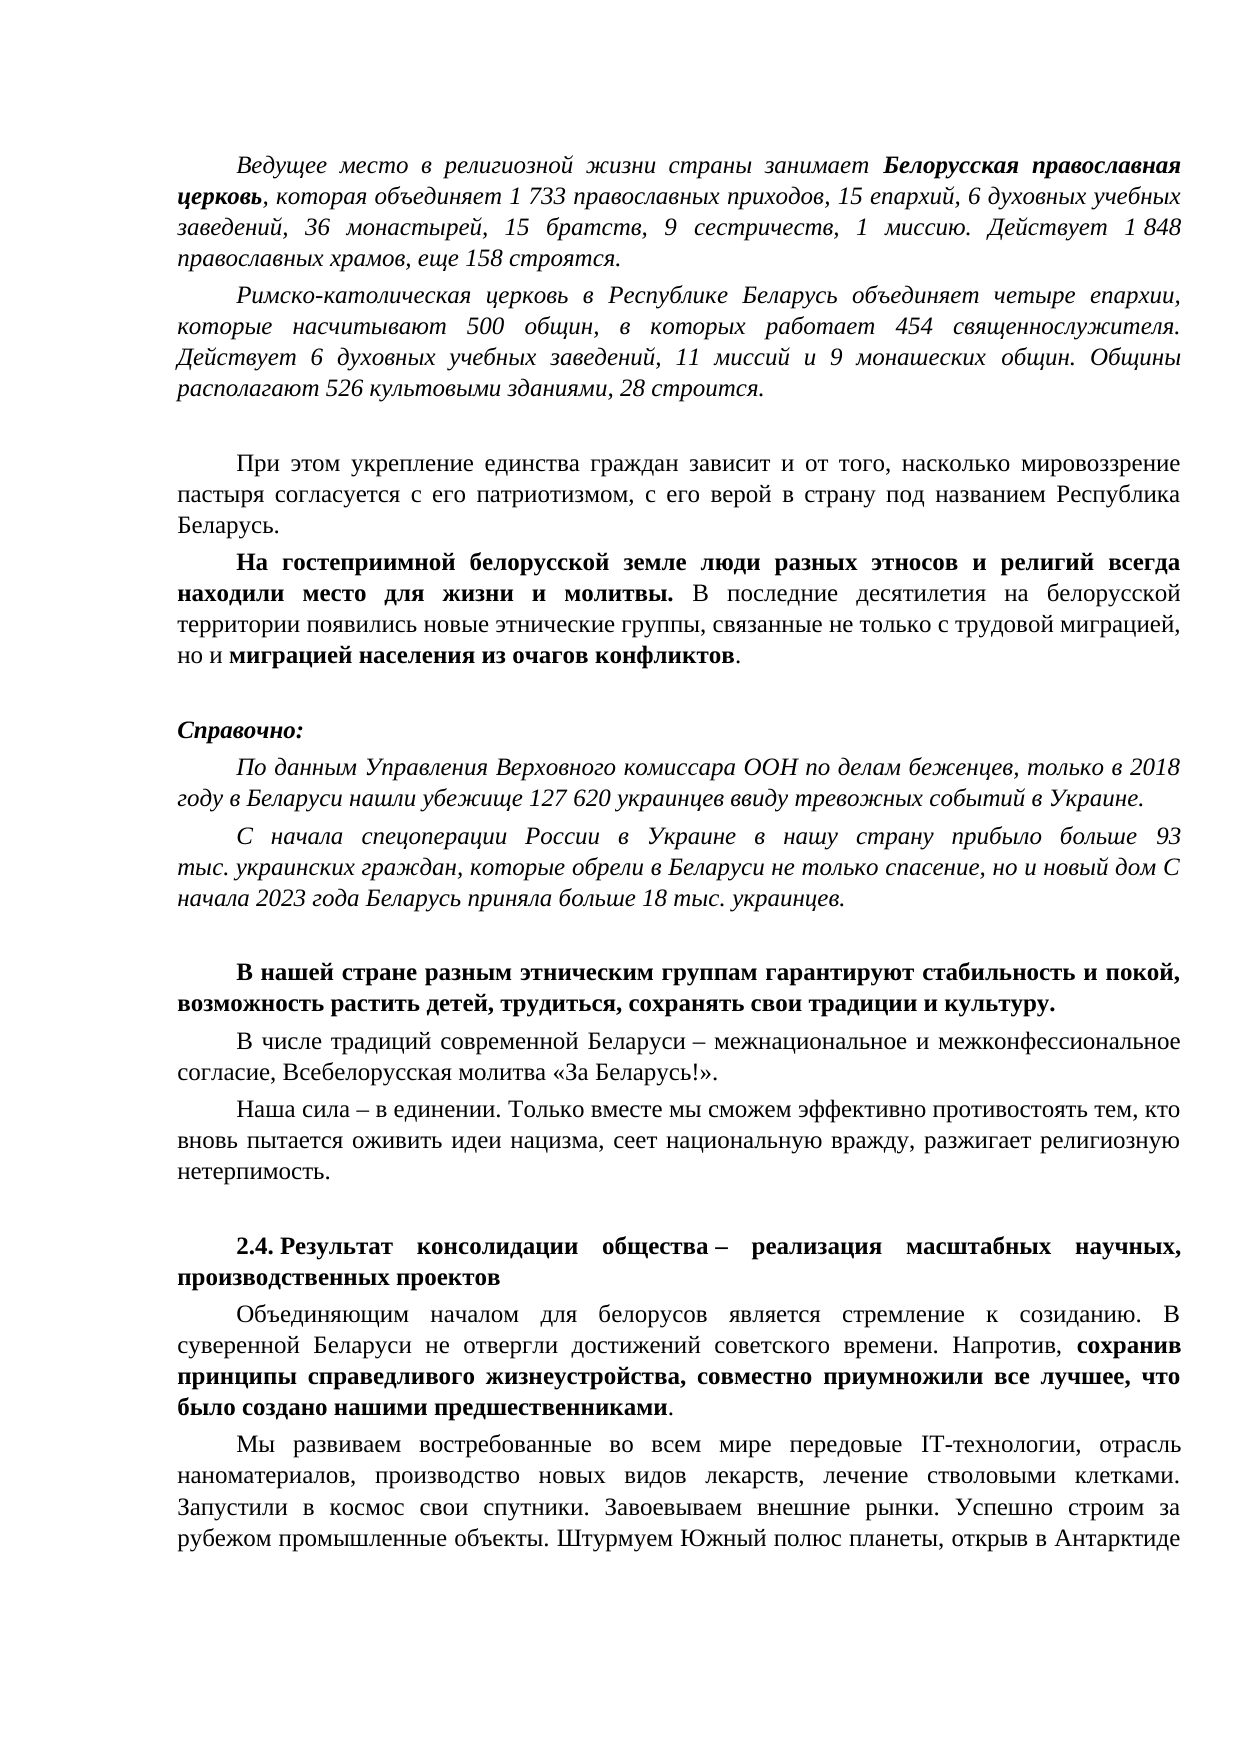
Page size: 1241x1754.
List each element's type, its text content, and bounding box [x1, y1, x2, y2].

text Объединяющим началом для белорусов является стремление к созиданию. В суверенной Беларуси не отвергли достижений советского времени. Напротив, сохранив принципы справедливого жизнеустройства, совместно приумножили все лучшее, что было создано нашими предшественниками. [177, 1299, 1181, 1421]
text В нашей стране разным этническим группам гарантируют стабильность и покой, возможность растить детей, трудиться, сохранять свои традиции и культуру. [177, 957, 1181, 1017]
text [177, 1429, 1181, 1551]
text По данным Управления Верховного комиссара ООН по делам беженцев, только в 2018 году в Беларуси нашли убежище 127 620 украинцев ввиду тревожных событий в Украине. [177, 752, 1181, 812]
text В числе традиций современной Беларуси – межнациональное и межконфессиональное согласие, Всебелорусская молитва «За Беларусь!». [177, 1026, 1181, 1086]
text С начала спецоперации России в Украине в нашу страну прибыло больше 93 тыс. украинских граждан, которые обрели в Беларуси не только спасение, но и новый дом С начала 2023 года Беларусь приняла больше 18 тыс. украинцев. [177, 821, 1181, 912]
text При этом укрепление единства граждан зависит и от того, насколько мировоззрение пастыря согласуется с его патриотизмом, с его верой в страну под названием Республика Беларусь. [177, 448, 1181, 539]
text Ведущее место в религиозной жизни страны занимает Белорусская православная церковь, которая объединяет 1 733 православных приходов, 15 епархий, 6 духовных учебных заведений, 36 монастырей, 15 братств, 9 сестричеств, 1 миссию. Действует 1 848 православных храмов, еще 158 строятся. [177, 150, 1181, 272]
text 2.4. Результат консолидации общества – реализация масштабных научных, производственных проектов [177, 1231, 1181, 1291]
text Наша сила – в единении. Только вместе мы сможем эффективно противостоять тем, кто вновь пытается оживить идеи нацизма, сеет национальную вражду, разжигает религиозную нетерпимость. [177, 1094, 1181, 1185]
text На гостеприимной белорусской земле люди разных этносов и религий всегда находили место для жизни и молитвы. В последние десятилетия на белорусской территории появились новые этнические группы, связанные не только с трудовой миграцией, но и миграцией населения из очагов конфликтов. [177, 547, 1181, 669]
text Римско-католическая церковь в Республике Беларусь объединяет четыре епархии, которые насчитывают 500 общин, в которых работает 454 священнослужителя. Действует 6 духовных учебных заведений, 11 миссий и 9 монашеских общин. Общины располагают 526 культовыми зданиями, 28 строится. [177, 280, 1181, 402]
text Справочно: [177, 715, 1181, 744]
